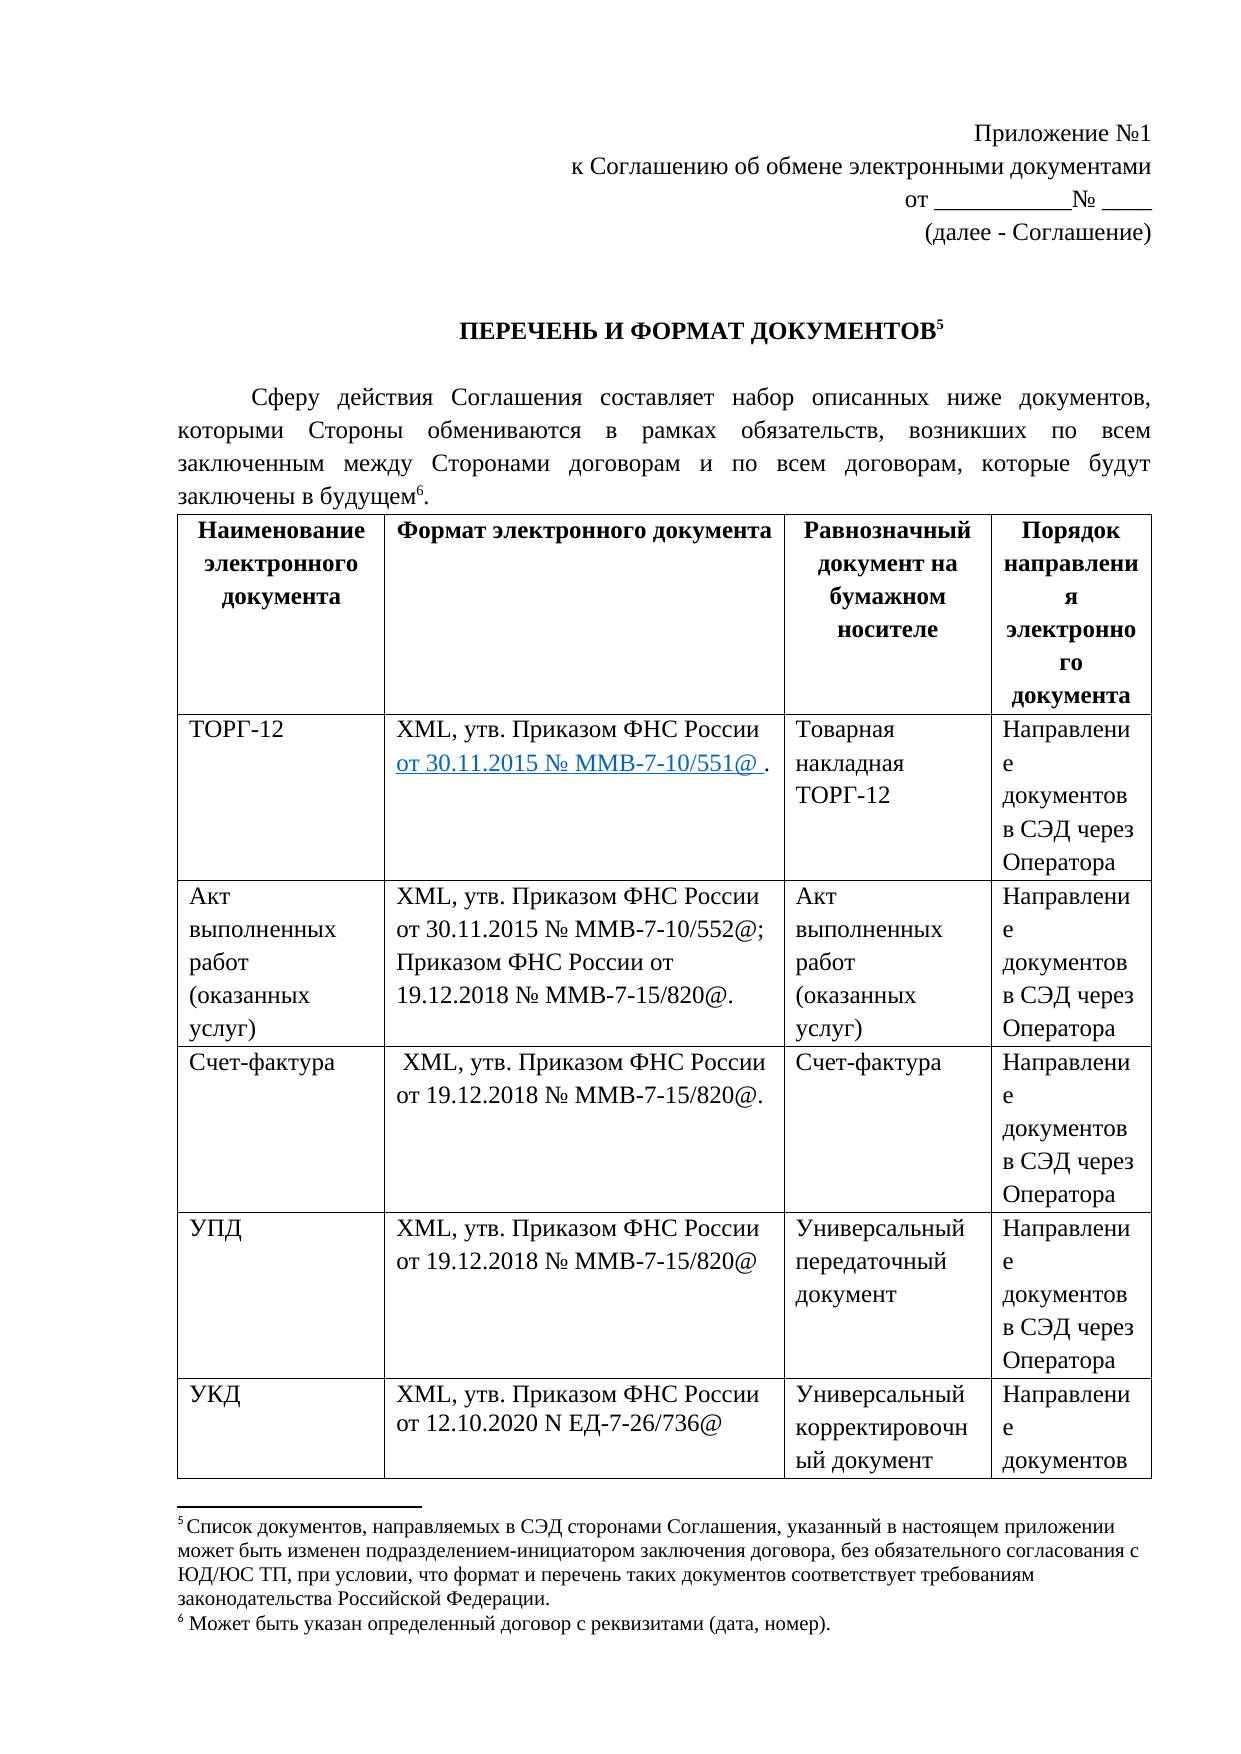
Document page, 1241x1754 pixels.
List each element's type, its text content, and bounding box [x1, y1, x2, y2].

table_header Равнозначный документ на бумажном носителе [785, 515, 991, 713]
text (далее - Соглашение) [177, 217, 1152, 246]
table_cell Счет-фактура [178, 1047, 384, 1212]
table_header Наименование электронного документа [178, 515, 384, 713]
table_cell УПД [178, 1213, 384, 1378]
table_header Порядок направления электронного документа [992, 515, 1151, 713]
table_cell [992, 1379, 1151, 1478]
table_cell Универсальный передаточный документ [785, 1213, 991, 1378]
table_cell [992, 1213, 1151, 1378]
table_cell Направление документов в СЭД через Оператора [992, 881, 1151, 1046]
table_cell Акт выполненных работ (оказанных услуг) [785, 881, 991, 1046]
text от ___________№ ____ [177, 184, 1152, 213]
table_cell XML, утв. Приказом ФНС России от 19.12.2018 № ММВ-7-15/820@ [385, 1213, 784, 1378]
text к Соглашению об обмене электронными документами [177, 151, 1152, 180]
text Сферу действия Соглашения составляет набор описанных ниже документов, которыми Стороны обмениваются в рамках обязательств, возникших по всем заключенным между Сторонами договорам и по всем договорам, которые будут заключены в будущем. [177, 382, 1152, 510]
table_cell Направление документов в СЭД через Оператора [992, 715, 1151, 880]
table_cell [385, 1379, 784, 1478]
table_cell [785, 1379, 991, 1478]
text Приложение №1 [177, 118, 1152, 147]
table_cell XML, утв. Приказом ФНС России от 30.11.2015 № ММВ-7-10/552@; Приказом ФНС России от 19.12.2018 № ММВ-7-15/820@. [385, 881, 784, 1046]
table_cell Направление документов в СЭД через Оператора [992, 1047, 1151, 1212]
table_header Формат электронного документа [385, 515, 784, 713]
table_cell XML, утв. Приказом ФНС России от 19.12.2018 № ММВ-7-15/820@. [385, 1047, 784, 1212]
table_cell Акт выполненных работ (оказанных услуг) [178, 881, 384, 1046]
table_cell Товарная накладная ТОРГ-12 [785, 715, 991, 880]
table_cell ТОРГ-12 [178, 715, 384, 880]
text ПЕРЕЧЕНЬ И ФОРМАТ ДОКУМЕНТОВ [177, 316, 1152, 345]
table_cell УКД [178, 1379, 384, 1478]
table_cell XML, утв. Приказом ФНС России от 30.11.2015 № ММВ-7-10/551@ . [385, 715, 784, 880]
table_cell Счет-фактура [785, 1047, 991, 1212]
